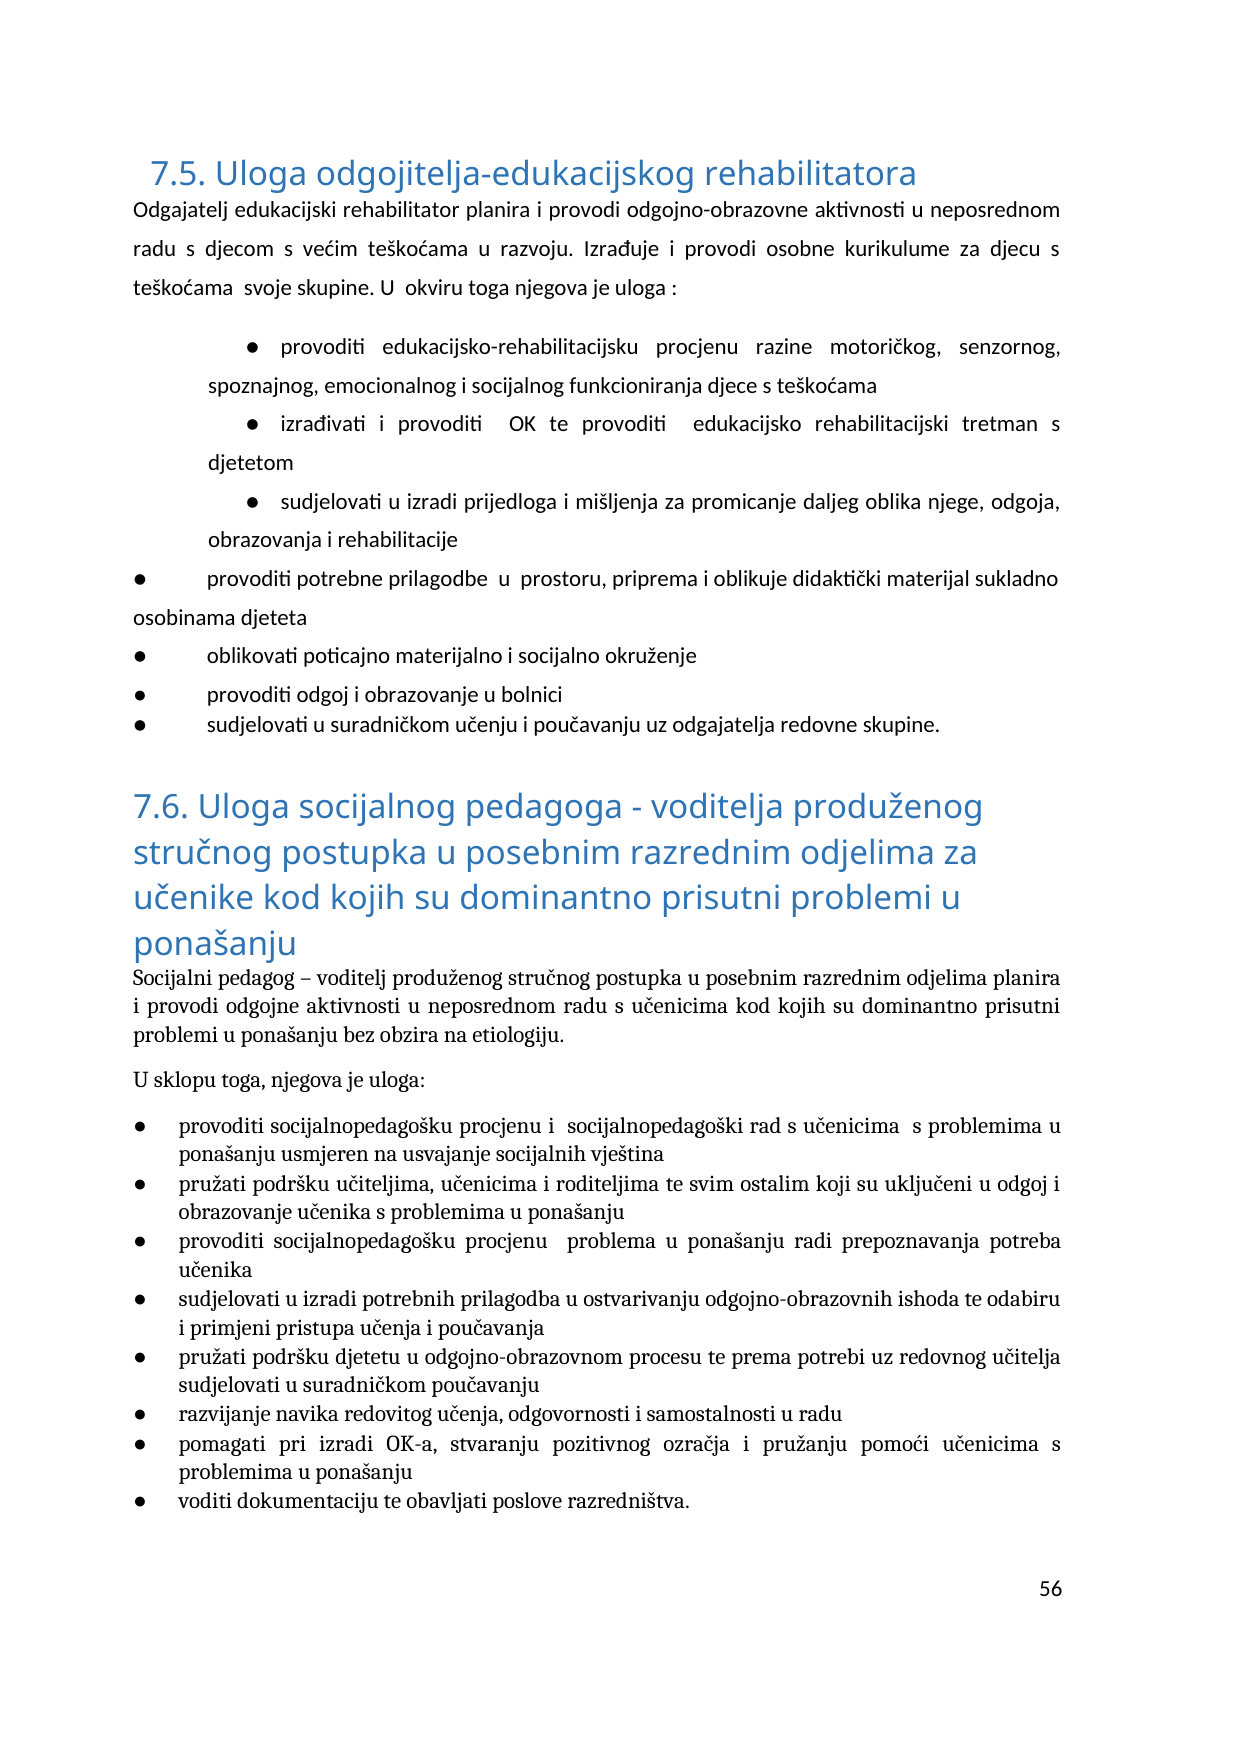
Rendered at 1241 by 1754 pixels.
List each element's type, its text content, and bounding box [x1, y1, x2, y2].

list provoditi socijalnopedagošku procjenu i socijalnopedagoški rad s učenicima s problemima u ponašanju usmjeren na usvajanje socijalnih vještina [133, 1112, 1062, 1167]
list sudjelovati u izradi potrebnih prilagodba u ostvarivanju odgojno-obrazovnih ishoda te odabiru i primjeni pristupa učenja i poučavanja [133, 1285, 1062, 1341]
list izrađivati i provoditi OK te provoditi edukacijsko rehabilitacijski tretman s djetetom [208, 409, 1062, 476]
list pomagati pri izradi OK-a, stvaranju pozitivnog ozračja i pružanju pomoći učenicima s problemima u ponašanju [133, 1430, 1062, 1485]
text Odgajatelj edukacijski rehabilitator planira i provodi odgojno-obrazovne aktivnosti u neposrednom radu s djecom s većim teškoćama u razvoju. Izrađuje i provodi osobne kurikulume za djecu s teškoćama svoje skupine. U okviru toga njegova je uloga : [133, 195, 1062, 301]
subtitle 7.6. Uloga socijalnog pedagoga - voditelja produženog stručnog postupka u posebnim razrednim odjelima za učenike kod kojih su dominantno prisutni problemi u ponašanju [133, 783, 1062, 965]
list pružati podršku učiteljima, učenicima i roditeljima te svim ostalim koji su uključeni u odgoj i obrazovanje učenika s problemima u ponašanju [133, 1169, 1062, 1225]
list sudjelovati u izradi prijedloga i mišljenja za promicanje daljeg oblika njege, odgoja, obrazovanja i rehabilitacije [208, 487, 1062, 553]
list voditi dokumentaciju te obavljati poslove razredništva. [133, 1487, 1062, 1514]
text Socijalni pedagog – voditelj produženog stručnog postupka u posebnim razrednim odjelima planira i provodi odgojne aktivnosti u neposrednom radu s učenicima kod kojih su dominantno prisutni problemi u ponašanju bez obzira na etiologiju. [133, 965, 1062, 1048]
list provoditi odgoj i obrazovanje u bolnici [133, 680, 1062, 708]
list provoditi edukacijsko-rehabilitacijsku procjenu razine motoričkog, senzornog, spoznajnog, emocionalnog i socijalnog funkcioniranja djece s teškoćama [208, 332, 1062, 399]
list pružati podršku djetetu u odgojno-obrazovnom procesu te prema potrebi uz redovnog učitelja sudjelovati u suradničkom poučavanju [133, 1343, 1062, 1398]
list provoditi socijalnopedagošku procjenu problema u ponašanju radi prepoznavanja potreba učenika [133, 1227, 1062, 1283]
text U sklopu toga, njegova je uloga: [133, 1067, 1062, 1093]
subtitle 7.5. Uloga odgojitelja-edukacijskog rehabilitatora [133, 150, 1062, 195]
list razvijanje navika redovitog učenja, odgovornosti i samostalnosti u radu [133, 1400, 1062, 1428]
list provoditi potrebne prilagodbe u prostoru, priprema i oblikuje didaktički materijal sukladno osobinama djeteta [133, 564, 1062, 631]
list oblikovati poticajno materijalno i socijalno okruženje [133, 641, 1062, 669]
list sudjelovati u suradničkom učenju i poučavanju uz odgajatelja redovne skupine. [133, 710, 1062, 738]
